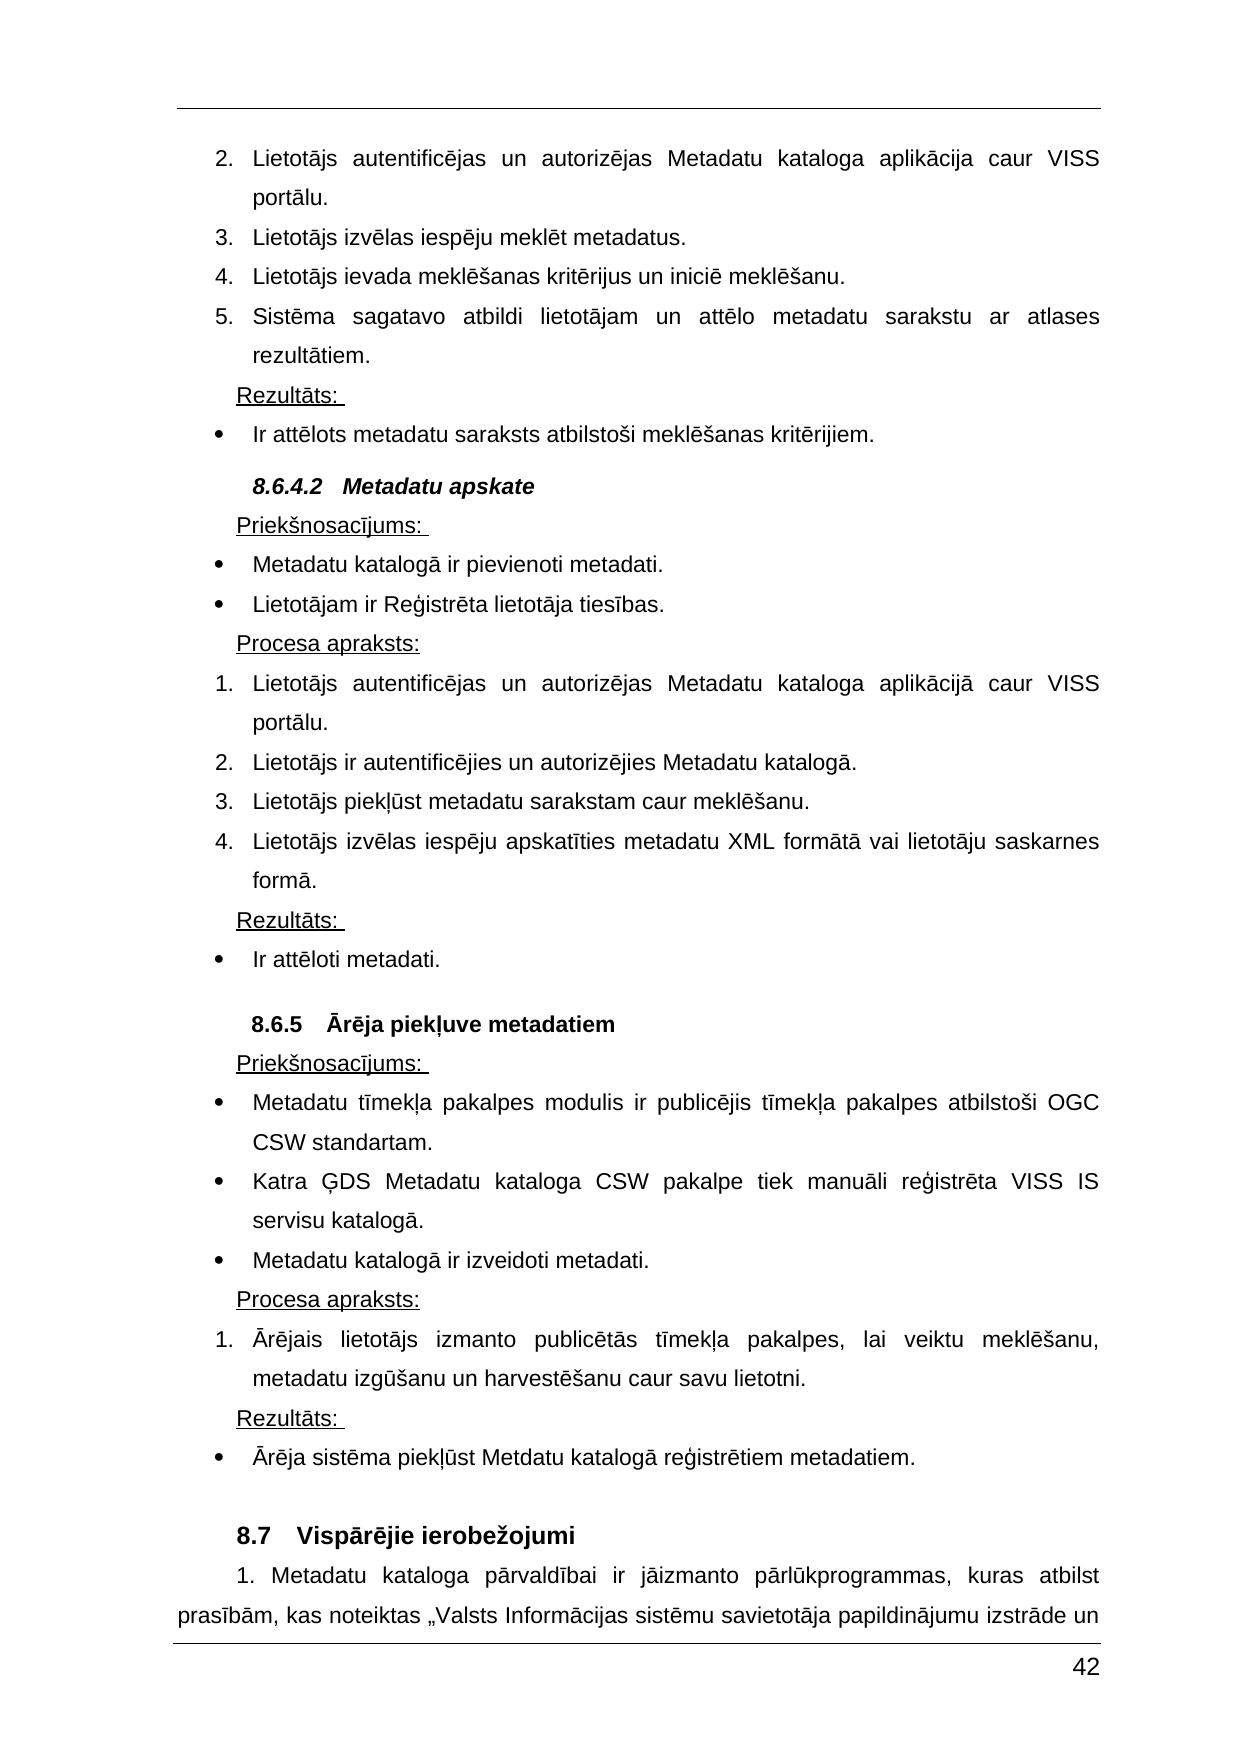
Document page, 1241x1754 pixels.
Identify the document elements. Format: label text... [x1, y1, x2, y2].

text Rezultāts: [177, 1405, 1100, 1431]
subtitle Vispārējie ierobežojumi [236, 1521, 1100, 1550]
subtitle Ārēja piekļuve metadatiem [251, 1011, 1100, 1037]
list Katra ĢDS Metadatu kataloga CSW pakalpe tiek manuāli reģistrēta VISS IS servisu katalogā. [215, 1168, 1100, 1234]
list Ir attēlots metadatu saraksts atbilstoši meklēšanas kritērijiem. [215, 421, 1100, 447]
list Lietotājam ir Reģistrēta lietotāja tiesības. [215, 591, 1100, 617]
list Lietotājs izvēlas iespēju apskatīties metadatu XML formātā vai lietotāju saskarnes formā. [215, 828, 1100, 893]
list Metadatu katalogā ir pievienoti metadati. [215, 551, 1100, 578]
list Ārējais lietotājs izmanto publicētās tīmekļa pakalpes, lai veiktu meklēšanu, metadatu izgūšanu un harvestēšanu caur savu lietotni. [215, 1326, 1100, 1392]
list Lietotājs autentificējas un autorizējas Metadatu kataloga aplikācija caur VISS portālu. [215, 145, 1100, 211]
list Lietotājs ir autentificējies un autorizējies Metadatu katalogā. [215, 749, 1100, 775]
list Metadatu tīmekļa pakalpes modulis ir publicējis tīmekļa pakalpes atbilstoši OGC CSW standartam. [215, 1089, 1100, 1155]
list Lietotājs autentificējas un autorizējas Metadatu kataloga aplikācijā caur VISS portālu. [215, 670, 1100, 736]
text Procesa apraksts: [177, 1286, 1100, 1313]
text Priekšnosacījums: [177, 1049, 1100, 1076]
text Rezultāts: [177, 382, 1100, 408]
list Lietotājs ievada meklēšanas kritērijus un iniciē meklēšanu. [215, 263, 1100, 289]
text Procesa apraksts: [177, 630, 1100, 657]
subtitle Metadatu apskate [252, 473, 1100, 499]
list Lietotājs piekļūst metadatu sarakstam caur meklēšanu. [215, 788, 1100, 814]
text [177, 1562, 1100, 1628]
list Sistēma sagatavo atbildi lietotājam un attēlo metadatu sarakstu ar atlases rezultātiem. [215, 303, 1100, 368]
text Priekšnosacījums: [177, 512, 1100, 538]
list Lietotājs izvēlas iespēju meklēt metadatus. [215, 224, 1100, 250]
list Metadatu katalogā ir izveidoti metadati. [215, 1247, 1100, 1273]
list Ir attēloti metadati. [215, 946, 1100, 972]
list Ārēja sistēma piekļūst Metdatu katalogā reģistrētiem metadatiem. [215, 1444, 1100, 1471]
text Rezultāts: [177, 907, 1100, 933]
